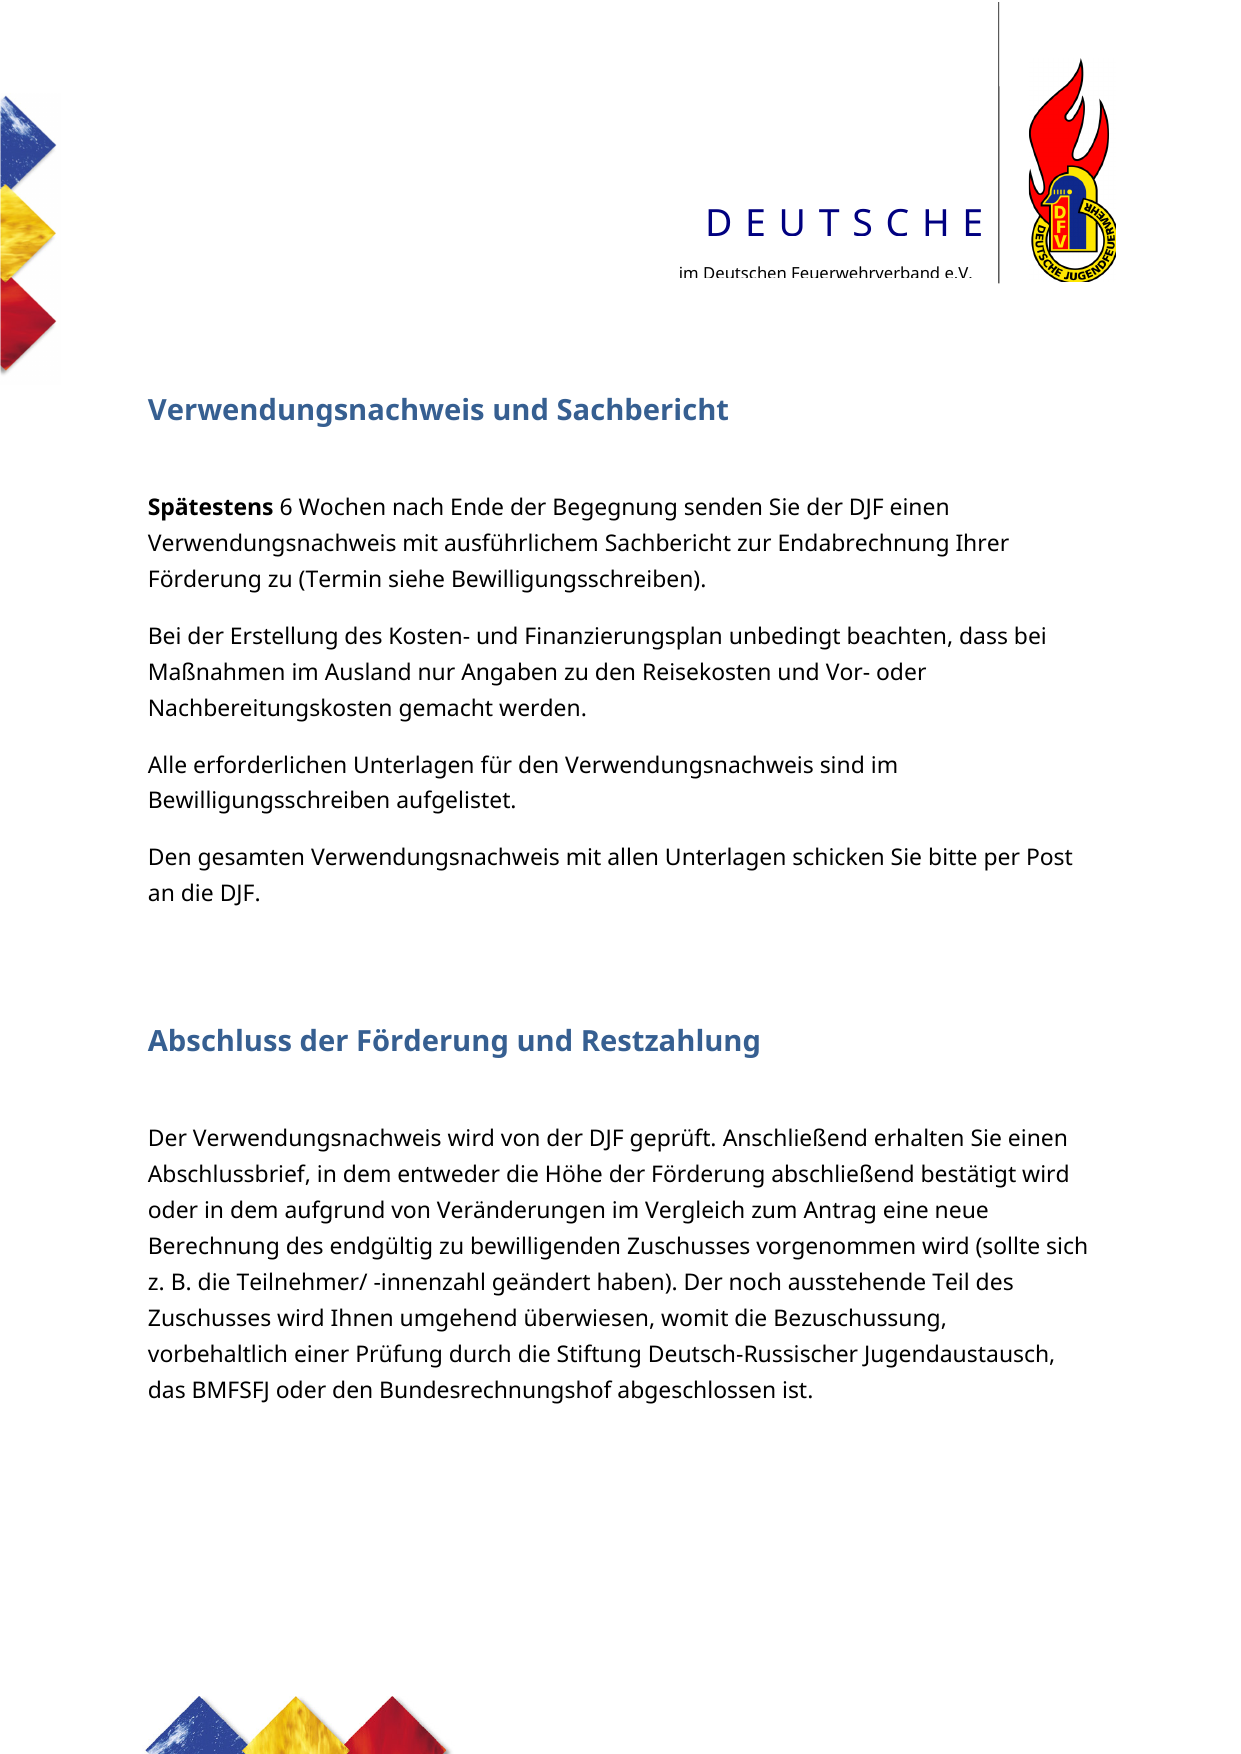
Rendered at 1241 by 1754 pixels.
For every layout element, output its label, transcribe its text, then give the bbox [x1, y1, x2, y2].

picture [142, 1690, 462, 1754]
text Bei der Erstellung des Kosten- und Finanzierungsplan unbedingt beachten, dass bei Maßnahmen im Ausland nur Angaben zu den Reisekosten und Vor- oder Nachbereitungskosten gemacht werden. [148, 620, 1093, 723]
text Alle erforderlichen Unterlagen für den Verwendungsnachweis sind im Bewilligungsschreiben aufgelistet. [148, 748, 1093, 816]
picture [1028, 58, 1116, 281]
text Den gesamten Verwendungsnachweis mit allen Unterlagen schicken Sie bitte per Post an die DJF. [148, 841, 1093, 908]
subtitle Verwendungsnachweis und Sachbericht [148, 389, 1093, 428]
text Spätestens 6 Wochen nach Ende der Begegnung senden Sie der DJF einen Verwendungsnachweis mit ausführlichem Sachbericht zur Endabrechnung Ihrer Förderung zu (Termin siehe Bewilligungsschreiben). [148, 491, 1093, 594]
subtitle Abschluss der Förderung und Restzahlung [148, 1020, 1093, 1059]
text Der Verwendungsnachweis wird von der DJF geprüft. Anschließend erhalten Sie einen Abschlussbrief, in dem entweder die Höhe der Förderung abschließend bestätigt wird oder in dem aufgrund von Veränderungen im Vergleich zum Antrag eine neue Berechnung des endgültig zu bewilligenden Zuschusses vorgenommen wird (sollte sich z. B. die Teilnehmer/ -innenzahl geändert haben). Der noch ausstehende Teil des Zuschusses wird Ihnen umgehend überwiesen, womit die Bezuschussung, vorbehaltlich einer Prüfung durch die Stiftung Deutsch-Russischer Jugendaustausch, das BMFSFJ oder den Bundesrechnungshof abgeschlossen ist. [148, 1122, 1093, 1405]
picture [1, 94, 61, 384]
